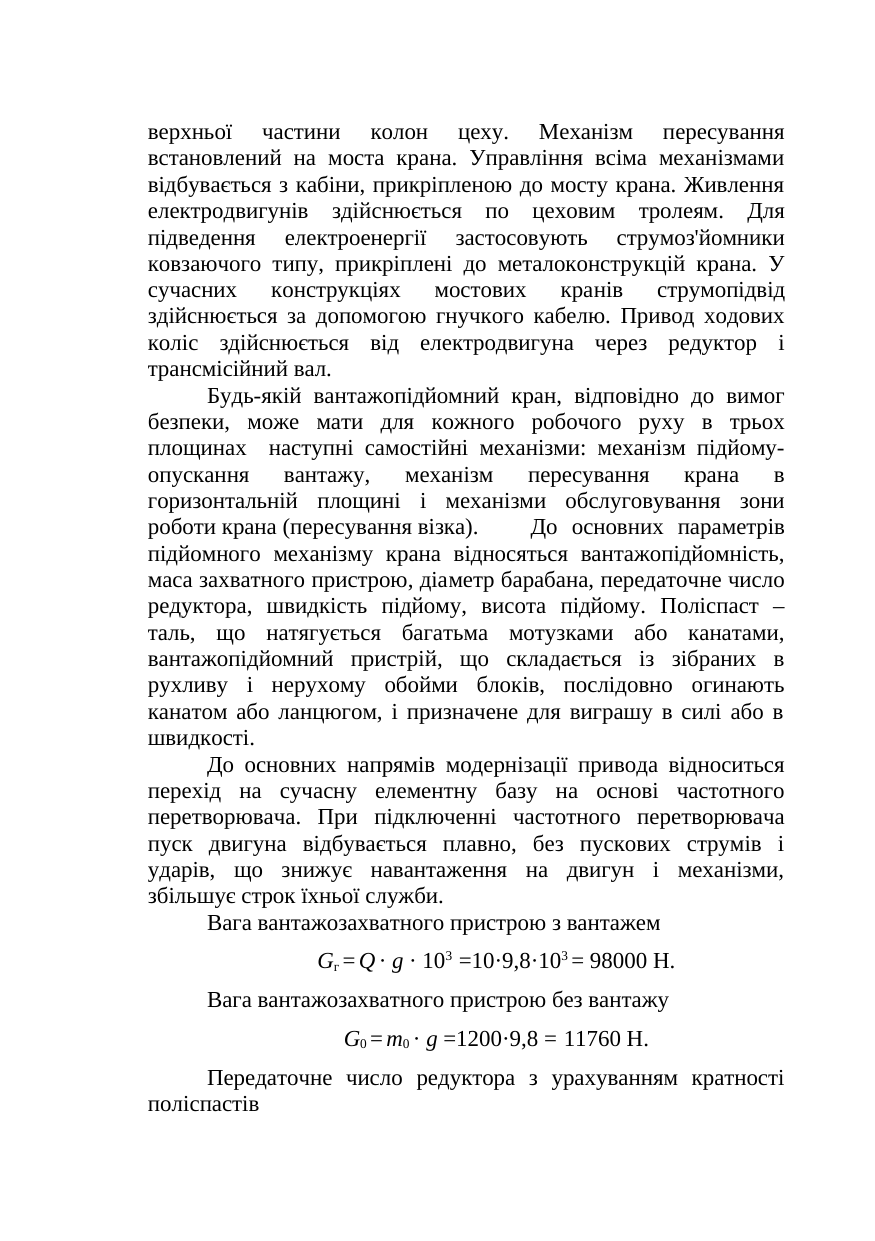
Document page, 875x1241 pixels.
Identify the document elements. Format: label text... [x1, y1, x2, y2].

text Вага вантажозахватного пристрою з вантажем [148, 909, 785, 935]
text До основних напрямів модернізації привода відноситься перехід на сучасну елементну базу на основі частотного перетворювача. При підключенні частотного перетворювача пуск двигуна відбувається плавно, без пускових струмів і ударів, що знижує навантаження на двигун і механізми, збільшує строк їхньої служби. [148, 751, 785, 909]
text Будь-якій вантажопідйомний кран, відповідно до вимог безпеки, може мати для кожного робочого руху в трьох площинах наступні самостійні механізми: механізм підйому-опускання вантажу, механізм пересування крана в горизонтальній площині і механізми обслуговування зони роботи крана (пересування візка). До основних параметрів підйомного механізму крана відносяться вантажопідйомність, маса захватного пристрою, діаметр барабана, передаточне число редуктора, швидкість підйому, висота підйому. Поліспаст – таль, що натягується багатьма мотузками або канатами, вантажопідйомний пристрій, що складається із зібраних в рухливу і нерухому обойми блоків, послідовно огинають канатом або ланцюгом, і призначене для виграшу в силі або в швидкості. [148, 382, 785, 751]
text Вага вантажозахватного пристрою без вантажу [148, 986, 785, 1013]
text G0 = m0 · g =1200·9,8 = 11760 Н. [148, 1025, 785, 1052]
text Передаточне число редуктора з урахуванням кратності поліспастів [148, 1064, 785, 1117]
text Gг = Q · g · 103 =10·9,8·103 = 98000 Н. [148, 948, 785, 974]
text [148, 118, 785, 382]
